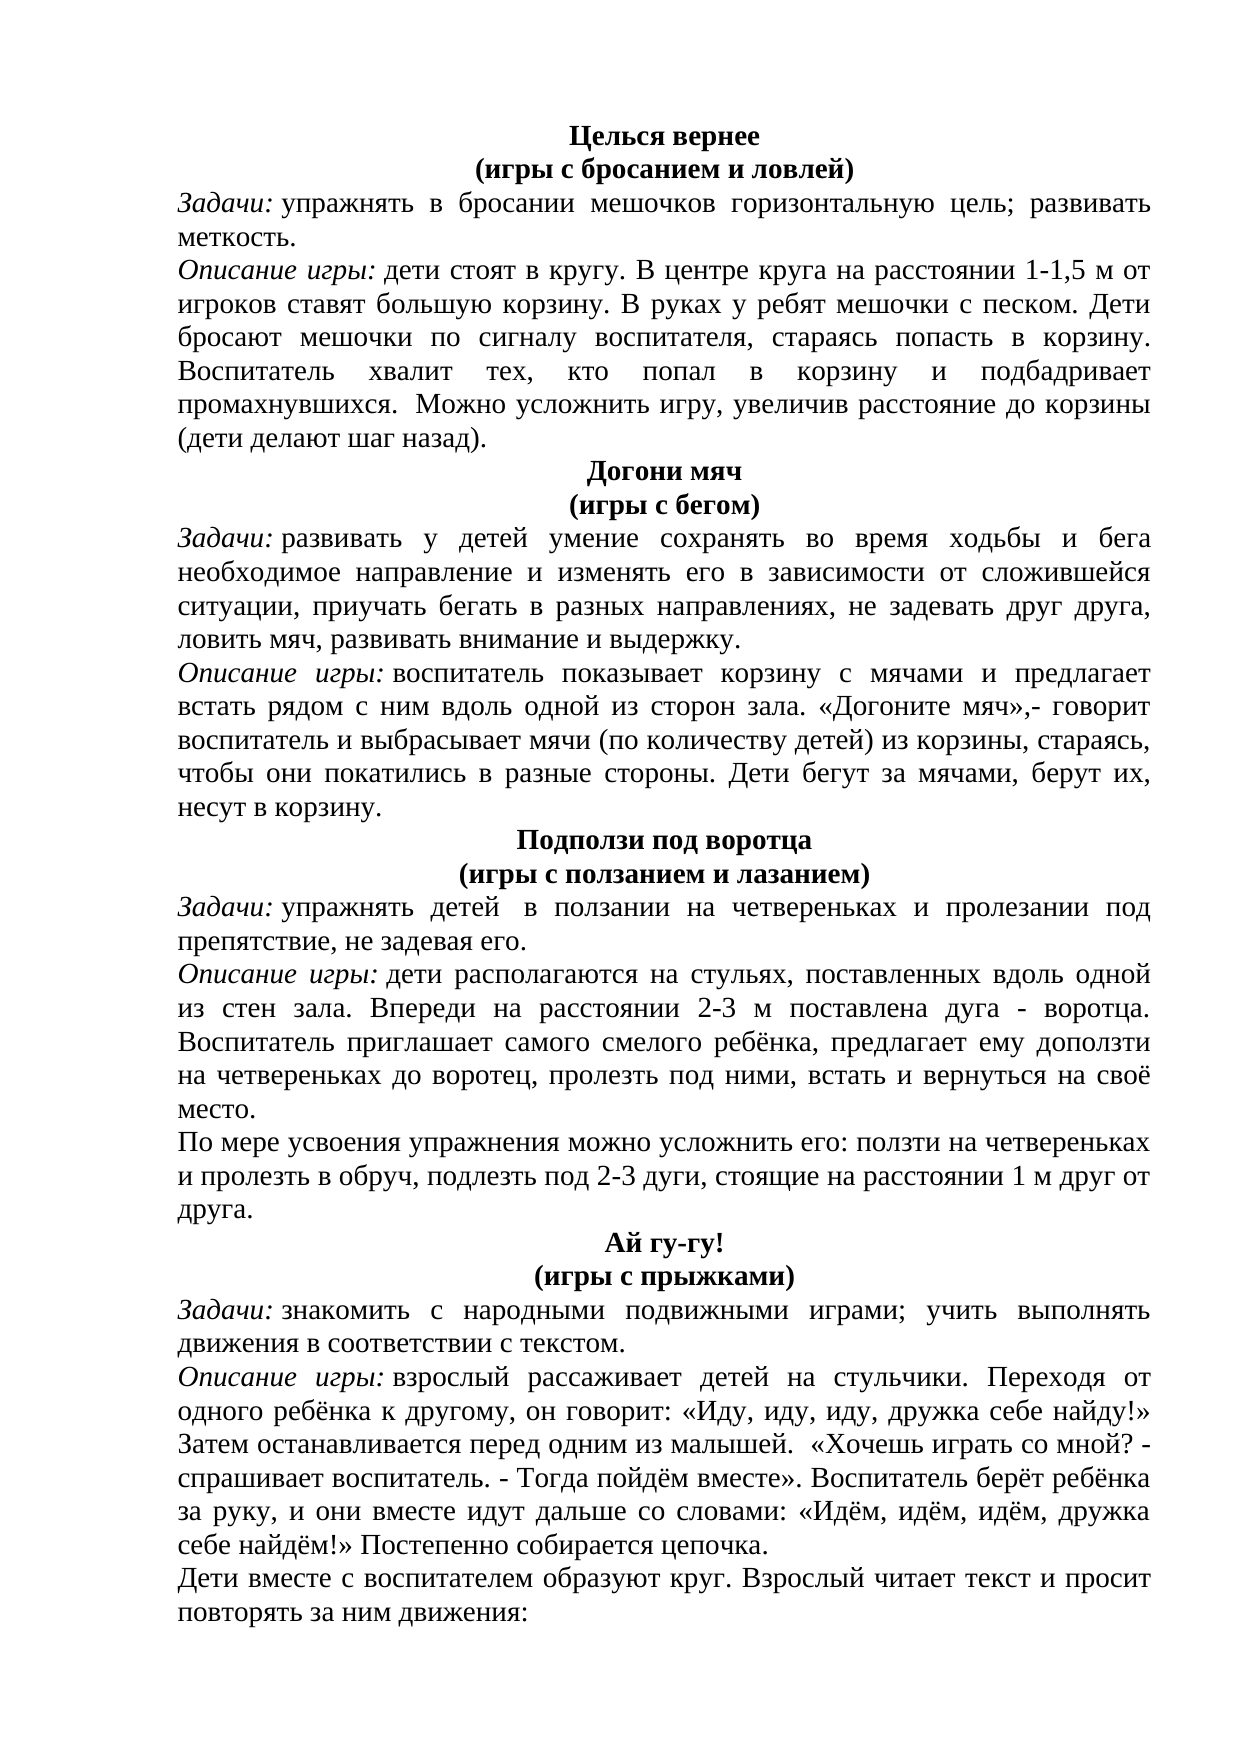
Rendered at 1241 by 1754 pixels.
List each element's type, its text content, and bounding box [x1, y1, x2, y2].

text Задачи: упражнять в бросании мешочков горизонтальную цель; развивать меткость. [177, 185, 1152, 252]
text Дети вместе с воспитателем образуют круг. Взрослый читает текст и просит повторять за ним движения: [177, 1560, 1152, 1627]
text Задачи: развивать у детей умение сохранять во время ходьбы и бега необходимое направление и изменять его в зависимости от сложившейся ситуации, приучать бегать в разных направлениях, не задевать друг друга, ловить мяч, развивать внимание и выдержку. [177, 521, 1152, 655]
text Подползи под воротца [177, 822, 1152, 856]
text Ай гу-гу! [177, 1225, 1152, 1258]
text Задачи: знакомить с народными подвижными играми; учить выполнять движения в соответствии с текстом. [177, 1292, 1152, 1359]
text Описание игры: дети располагаются на стульях, поставленных вдоль одной из стен зала. Впереди на расстоянии 2-3 м поставлена дуга - воротца. Воспитатель приглашает самого смелого ребёнка, предлагает ему доползти на четвереньках до воротец, пролезть под ними, встать и вернуться на своё место. [177, 957, 1152, 1124]
text (игры с бросанием и ловлей) [177, 152, 1152, 185]
text Описание игры: воспитатель показывает корзину с мячами и предлагает встать рядом с ним вдоль одной из сторон зала. «Догоните мяч»,- говорит воспитатель и выбрасывает мячи (по количеству детей) из корзины, стараясь, чтобы они покатились в разные стороны. Дети бегут за мячами, берут их, несут в корзину. [177, 655, 1152, 822]
text Догони мяч [177, 453, 1152, 487]
text (игры с прыжками) [177, 1258, 1152, 1292]
text По мере усвоения упражнения можно усложнить его: ползти на четвереньках и пролезть в обруч, подлезть под 2-3 дуги, стоящие на расстоянии 1 м друг от друга. [177, 1124, 1152, 1225]
text Описание игры: взрослый рассаживает детей на стульчики. Переходя от одного ребёнка к другому, он говорит: «Иду, иду, иду, дружка себе найду!» Затем останавливается перед одним из малышей. «Хочешь играть со мной? - спрашивает воспитатель. - Тогда пойдём вместе». Воспитатель берёт ребёнка за руку, и они вместе идут дальше со словами: «Идём, идём, идём, дружка себе найдём!» Постепенно собирается цепочка. [177, 1359, 1152, 1560]
text Целься вернее [177, 118, 1152, 152]
text Описание игры: дети стоят в кругу. В центре круга на расстоянии 1-1,5 м от игроков ставят большую корзину. В руках у ребят мешочки с песком. Дети бросают мешочки по сигналу воспитателя, стараясь попасть в корзину. Воспитатель хвалит тех, кто попал в корзину и подбадривает промахнувшихся. Можно усложнить игру, увеличив расстояние до корзины (дети делают шаг назад). [177, 252, 1152, 453]
text (игры с бегом) [177, 487, 1152, 521]
text (игры с ползанием и лазанием) [177, 856, 1152, 889]
text Задачи: упражнять детей в ползании на четвереньках и пролезании под препятствие, не задевая его. [177, 889, 1152, 957]
